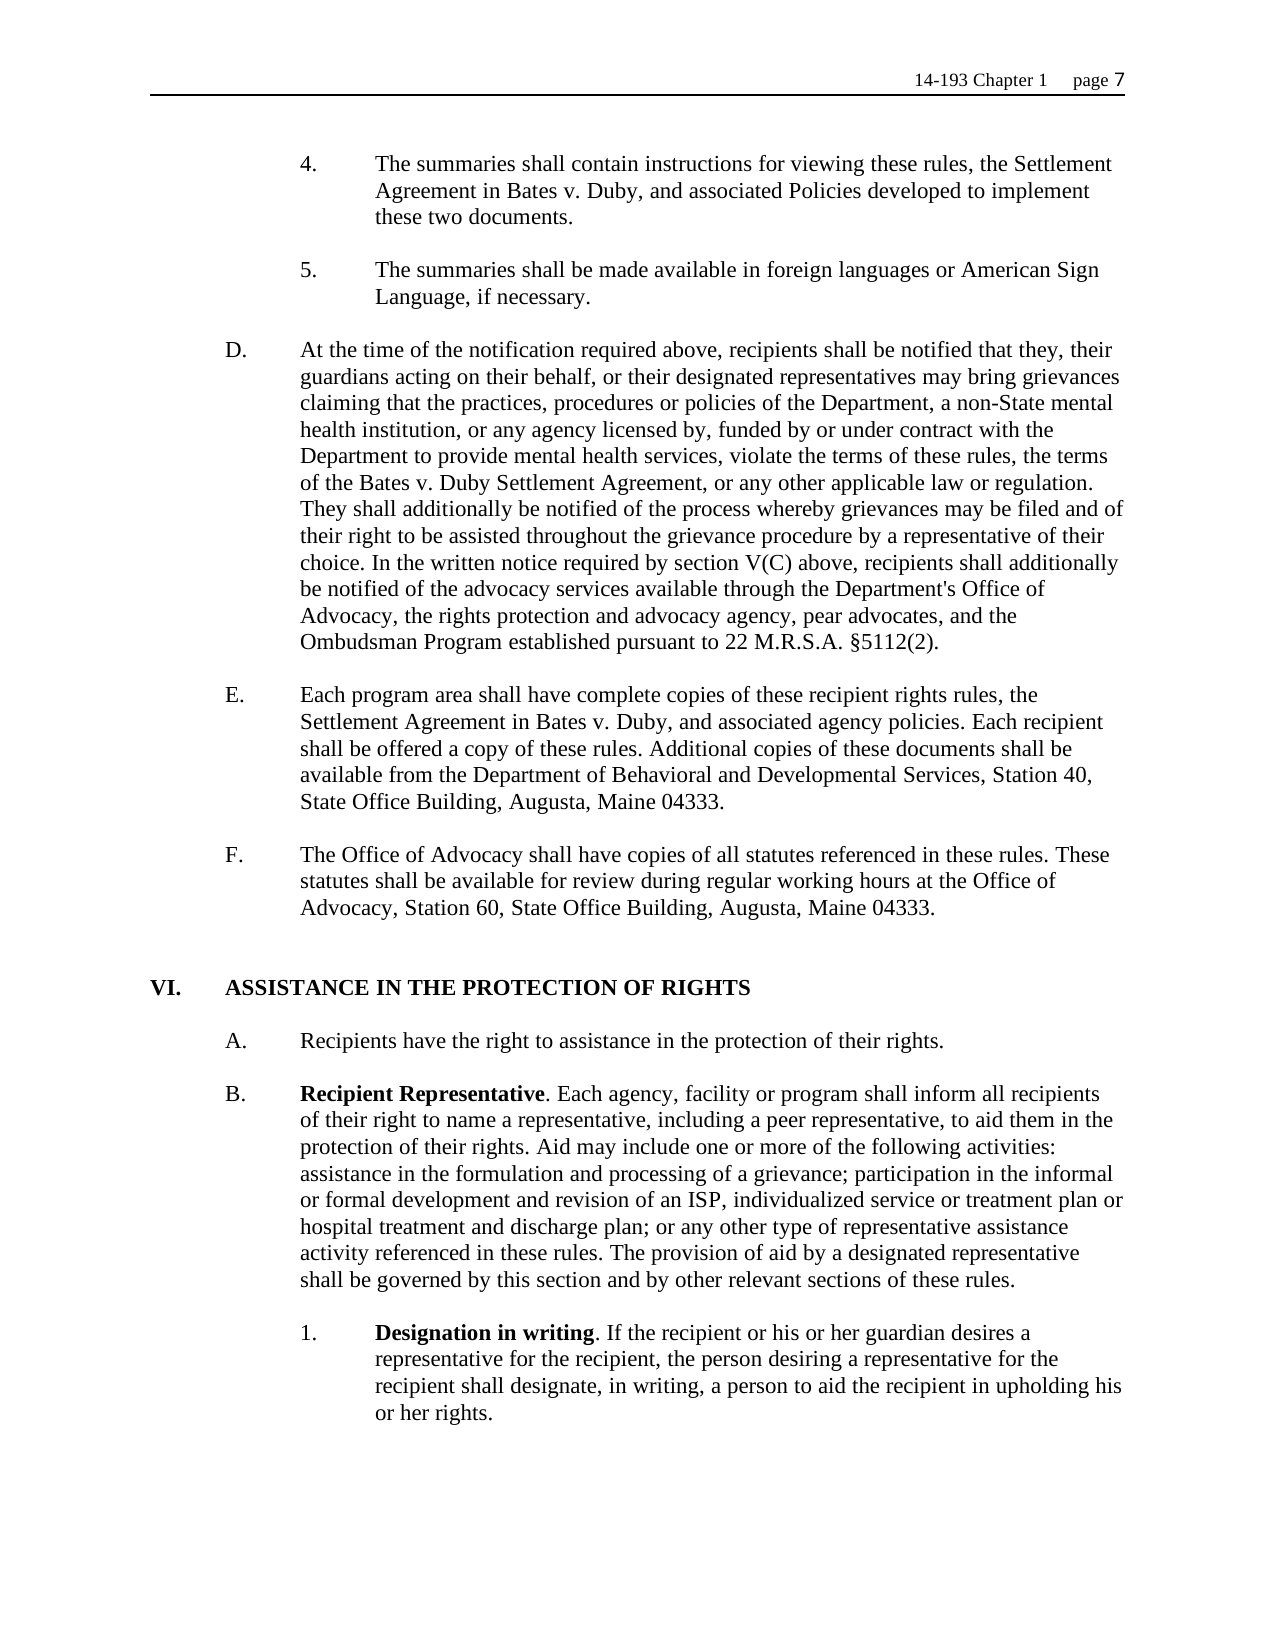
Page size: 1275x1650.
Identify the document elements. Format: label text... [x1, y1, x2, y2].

text VI. ASSISTANCE IN THE PROTECTION OF RIGHTS [150, 973, 1125, 1000]
text 5. The summaries shall be made available in foreign languages or American Sign Language, if necessary. [150, 256, 1125, 309]
text D. At the time of the notification required above, recipients shall be notified that they, their guardians acting on their behalf, or their designated representatives may bring grievances claiming that the practices, procedures or policies of the Department, a non-State mental health institution, or any agency licensed by, funded by or under contract with the Department to provide mental health services, violate the terms of these rules, the terms of the Bates v. Duby Settlement Agreement, or any other applicable law or regulation. They shall additionally be notified of the process whereby grievances may be filed and of their right to be assisted throughout the grievance procedure by a representative of their choice. In the written notice required by section V(C) above, recipients shall additionally be notified of the advocacy services available through the Department's Office of Advocacy, the rights protection and advocacy agency, pear advocates, and the Ombudsman Program established pursuant to 22 M.R.S.A. §5112(2). [150, 336, 1125, 655]
text 4. The summaries shall contain instructions for viewing these rules, the Settlement Agreement in Bates v. Duby, and associated Policies developed to implement these two documents. [150, 150, 1125, 230]
text A. Recipients have the right to assistance in the protection of their rights. [150, 1027, 1125, 1053]
text F. The Office of Advocacy shall have copies of all statutes referenced in these rules. These statutes shall be available for review during regular working hours at the Office of Advocacy, Station 60, , . [150, 841, 1125, 920]
text E. Each program area shall have complete copies of these recipient rights rules, the Settlement Agreement in Bates v. Duby, and associated agency policies. Each recipient shall be offered a copy of these rules. Additional copies of these documents shall be available from the Department of Behavioral and Developmental Services, Station 40, , . [150, 681, 1125, 814]
text 1. Designation in writing. If the recipient or his or her guardian desires a representative for the recipient, the person desiring a representative for the recipient shall designate, in writing, a person to aid the recipient in upholding his or her rights. [150, 1319, 1125, 1425]
text B. Recipient Representative. Each agency, facility or program shall inform all recipients of their right to name a representative, including a peer representative, to aid them in the protection of their rights. Aid may include one or more of the following activities: assistance in the formulation and processing of a grievance; participation in the informal or formal development and revision of an ISP, individualized service or treatment plan or hospital treatment and discharge plan; or any other type of representative assistance activity referenced in these rules. The provision of aid by a designated representative shall be governed by this section and by other relevant sections of these rules. [150, 1080, 1125, 1292]
